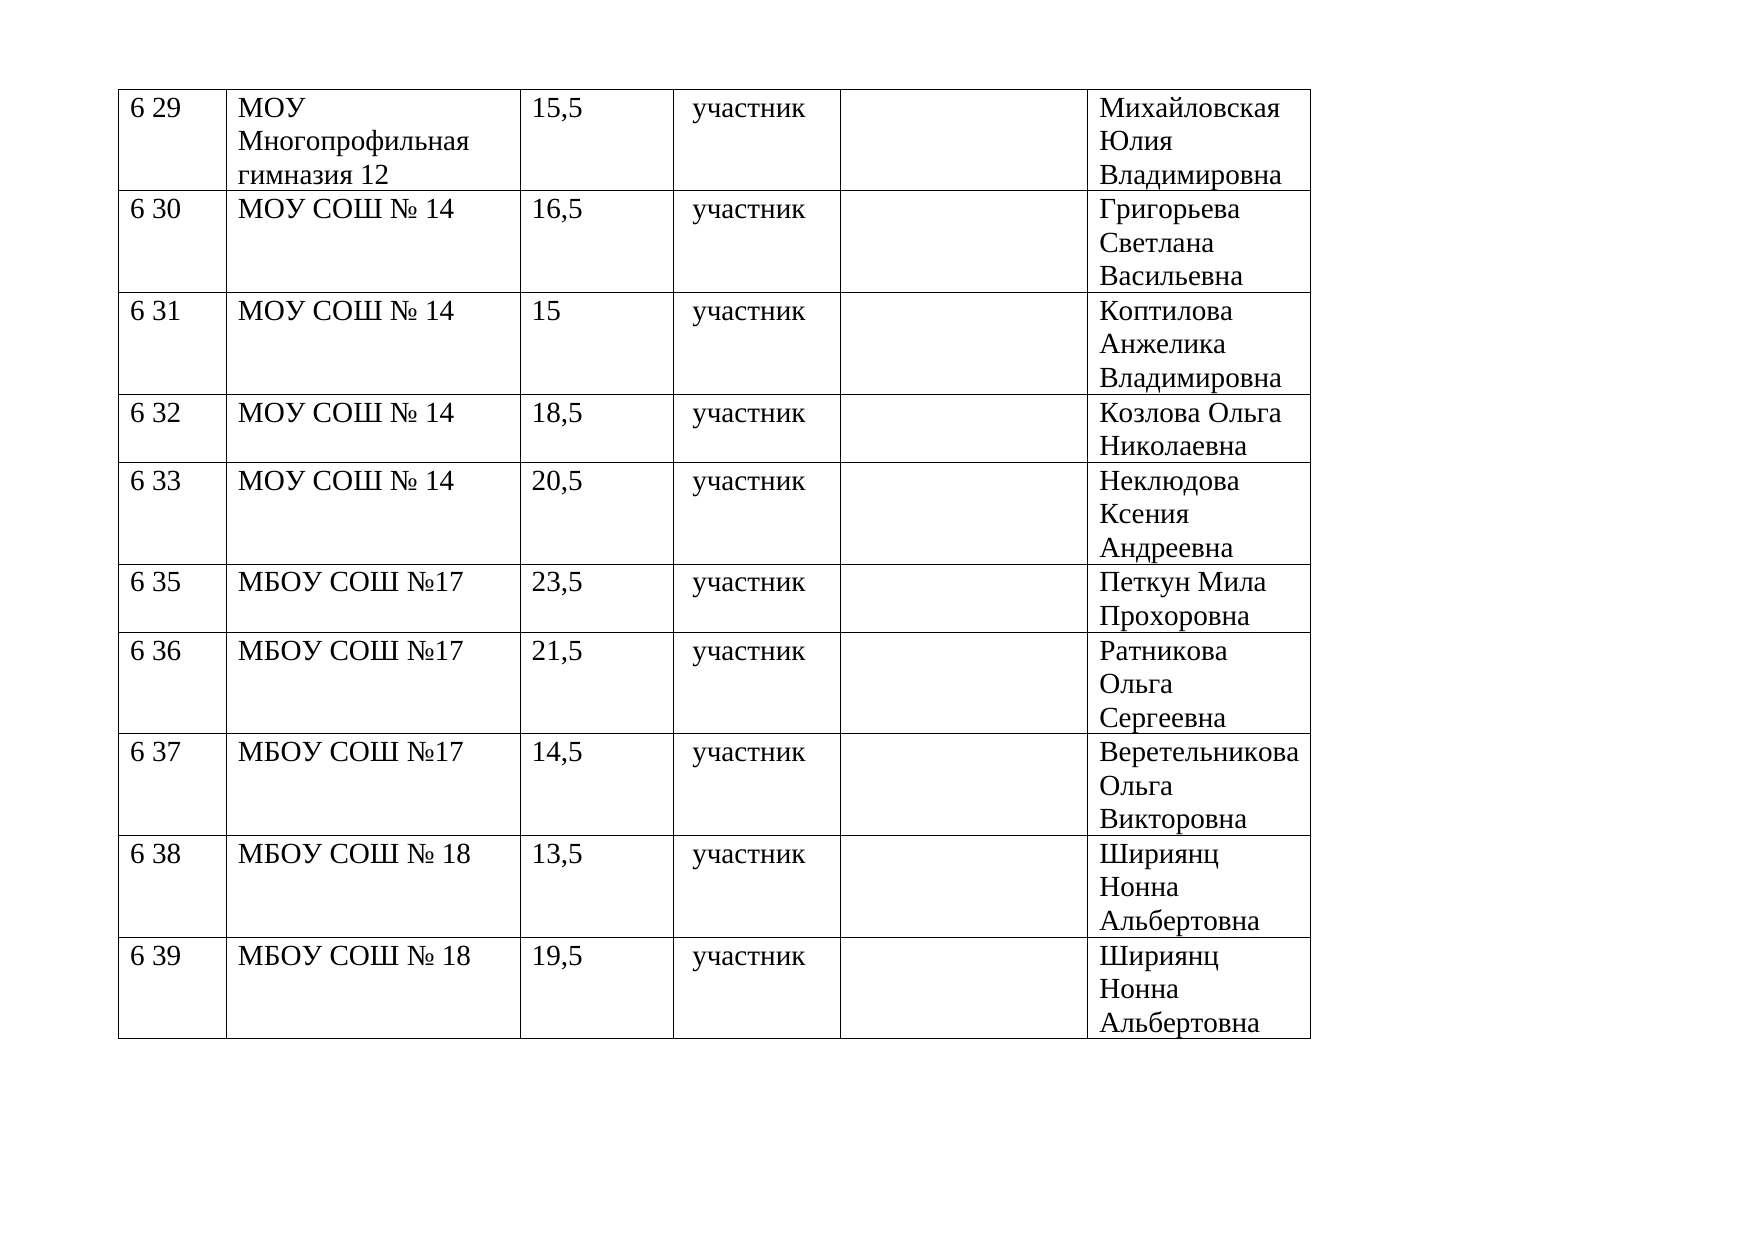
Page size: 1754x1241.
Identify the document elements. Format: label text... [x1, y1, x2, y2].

table_cell 14,5 [521, 734, 673, 835]
table_cell 6 37 [119, 734, 226, 835]
table_cell [841, 938, 1087, 1038]
table_cell 20,5 [521, 463, 673, 563]
table_cell 6 35 [119, 565, 226, 632]
table_cell 23,5 [521, 565, 673, 632]
table_cell Григорьева Светлана Васильевна [1088, 191, 1310, 292]
table_cell МОУ СОШ № 14 [227, 463, 520, 563]
table_cell участник [674, 734, 840, 835]
table_cell Ратникова Ольга Сергеевна [1088, 633, 1310, 733]
table_cell 19,5 [521, 938, 673, 1038]
table_cell [841, 395, 1087, 462]
table_cell Коптилова Анжелика Владимировна [1088, 293, 1310, 394]
table_cell Козлова Ольга Николаевна [1088, 395, 1310, 462]
table_cell МБОУ СОШ №17 [227, 633, 520, 733]
table_cell участник [674, 633, 840, 733]
table_cell 15,5 [521, 90, 673, 190]
table_cell [841, 565, 1087, 632]
table_cell [841, 633, 1087, 733]
table_cell участник [674, 938, 840, 1038]
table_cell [227, 90, 520, 190]
table_cell 6 33 [119, 463, 226, 563]
table_cell [841, 191, 1087, 292]
table_cell 6 39 [119, 938, 226, 1038]
table_cell МОУ СОШ № 14 [227, 395, 520, 462]
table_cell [1088, 938, 1310, 1038]
table_cell 18,5 [521, 395, 673, 462]
table_cell 6 32 [119, 395, 226, 462]
table_cell 6 31 [119, 293, 226, 394]
table_cell [841, 463, 1087, 563]
table_cell МОУ СОШ № 14 [227, 191, 520, 292]
table_cell МБОУ СОШ №17 [227, 734, 520, 835]
table_cell участник [674, 191, 840, 292]
table_cell участник [674, 293, 840, 394]
table_cell МБОУ СОШ № 18 [227, 938, 520, 1038]
table_cell МОУ СОШ № 14 [227, 293, 520, 394]
table_cell 6 29 [119, 90, 226, 190]
table_cell [841, 734, 1087, 835]
table_cell [841, 836, 1087, 937]
table_cell МБОУ СОШ №17 [227, 565, 520, 632]
table_cell 13,5 [521, 836, 673, 937]
table_cell Шириянц Нонна Альбертовна [1088, 836, 1310, 937]
table_cell 15 [521, 293, 673, 394]
table_cell Веретельникова Ольга Викторовна [1088, 734, 1310, 835]
table_cell [841, 293, 1087, 394]
table_cell участник [674, 395, 840, 462]
table_cell участник [674, 90, 840, 190]
table_cell [841, 90, 1087, 190]
table_cell МБОУ СОШ № 18 [227, 836, 520, 937]
table_cell Михайловская Юлия Владимировна [1088, 90, 1310, 190]
table_cell Неклюдова Ксения Андреевна [1088, 463, 1310, 563]
table_cell участник [674, 565, 840, 632]
table_cell 6 36 [119, 633, 226, 733]
table_cell Петкун Мила Прохоровна [1088, 565, 1310, 632]
table_cell участник [674, 836, 840, 937]
table_cell участник [674, 463, 840, 563]
table_cell 21,5 [521, 633, 673, 733]
table_cell 16,5 [521, 191, 673, 292]
table_cell 6 38 [119, 836, 226, 937]
table_cell 6 30 [119, 191, 226, 292]
